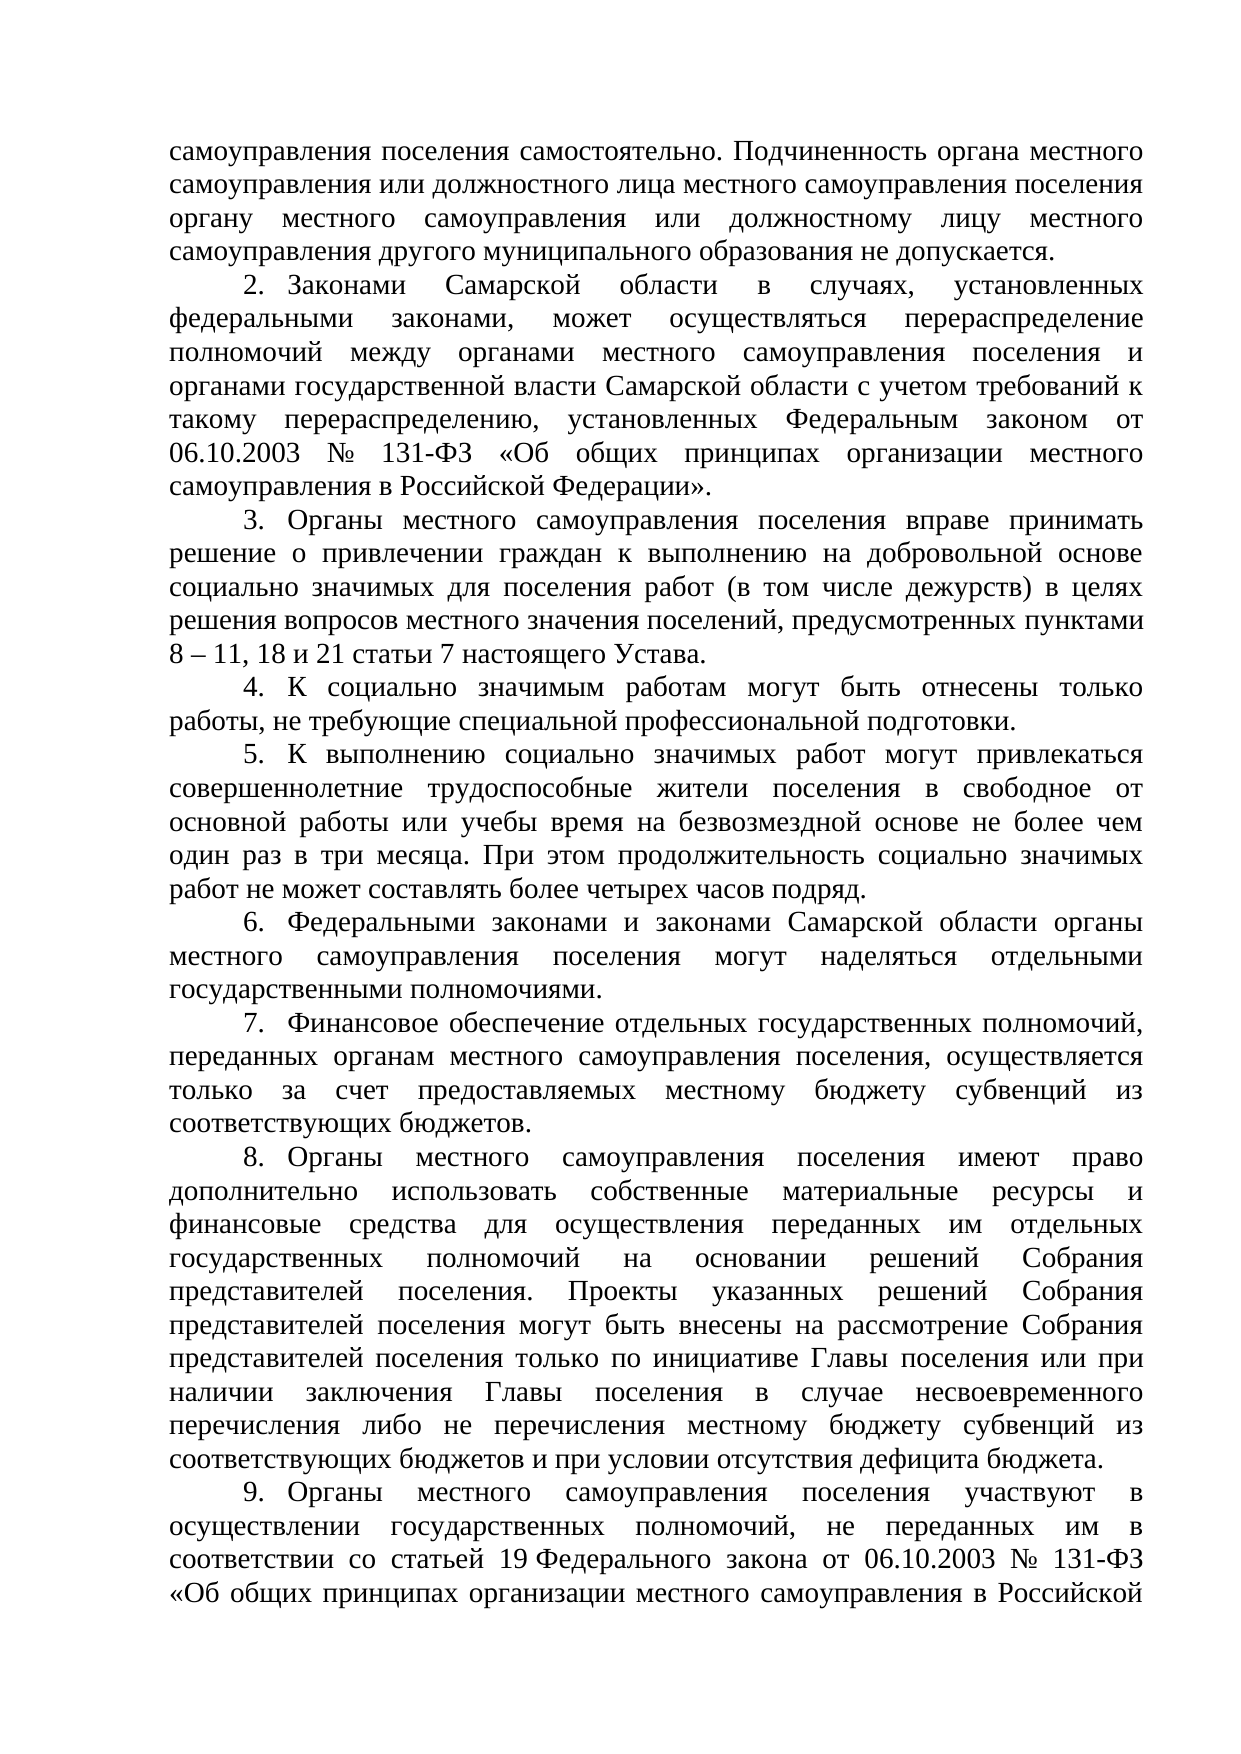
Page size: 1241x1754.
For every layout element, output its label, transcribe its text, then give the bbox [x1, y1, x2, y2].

list Органы местного самоуправления поселения имеют право дополнительно использовать собственные материальные ресурсы и финансовые средства для осуществления переданных им отдельных государственных полномочий на основании решений Собрания представителей поселения. Проекты указанных решений Собрания представителей поселения могут быть внесены на рассмотрение Собрания представителей поселения только по инициативе Главы поселения или при наличии заключения Главы поселения в случае несвоевременного перечисления либо не перечисления местному бюджету субвенций из соответствующих бюджетов и при условии отсутствия дефицита бюджета. [169, 1139, 1144, 1474]
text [169, 133, 1144, 267]
list Законами Самарской области в случаях, установленных федеральными законами, может осуществляться перераспределение полномочий между органами местного самоуправления поселения и органами государственной власти Самарской области с учетом требований к такому перераспределению, установленных Федеральным законом от 06.10.2003 № 131-ФЗ «Об общих принципах организации местного самоуправления в Российской Федерации». [169, 267, 1144, 502]
list Федеральными законами и законами Самарской области органы местного самоуправления поселения могут наделяться отдельными государственными полномочиями. [169, 904, 1144, 1005]
list К выполнению социально значимых работ могут привлекаться совершеннолетние трудоспособные жители поселения в свободное от основной работы или учебы время на безвозмездной основе не более чем один раз в три месяца. При этом продолжительность социально значимых работ не может составлять более четырех часов подряд. [169, 737, 1144, 904]
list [169, 1474, 1144, 1609]
list К социально значимым работам могут быть отнесены только работы, не требующие специальной профессиональной подготовки. [169, 669, 1144, 737]
list Органы местного самоуправления поселения вправе принимать решение о привлечении граждан к выполнению на добровольной основе социально значимых для поселения работ (в том числе дежурств) в целях решения вопросов местного значения поселений, предусмотренных пунктами 8 – 11, 18 и 21 статьи 7 настоящего Устава. [169, 502, 1144, 669]
list Финансовое обеспечение отдельных государственных полномочий, переданных органам местного самоуправления поселения, осуществляется только за счет предоставляемых местному бюджету субвенций из соответствующих бюджетов. [169, 1005, 1144, 1139]
